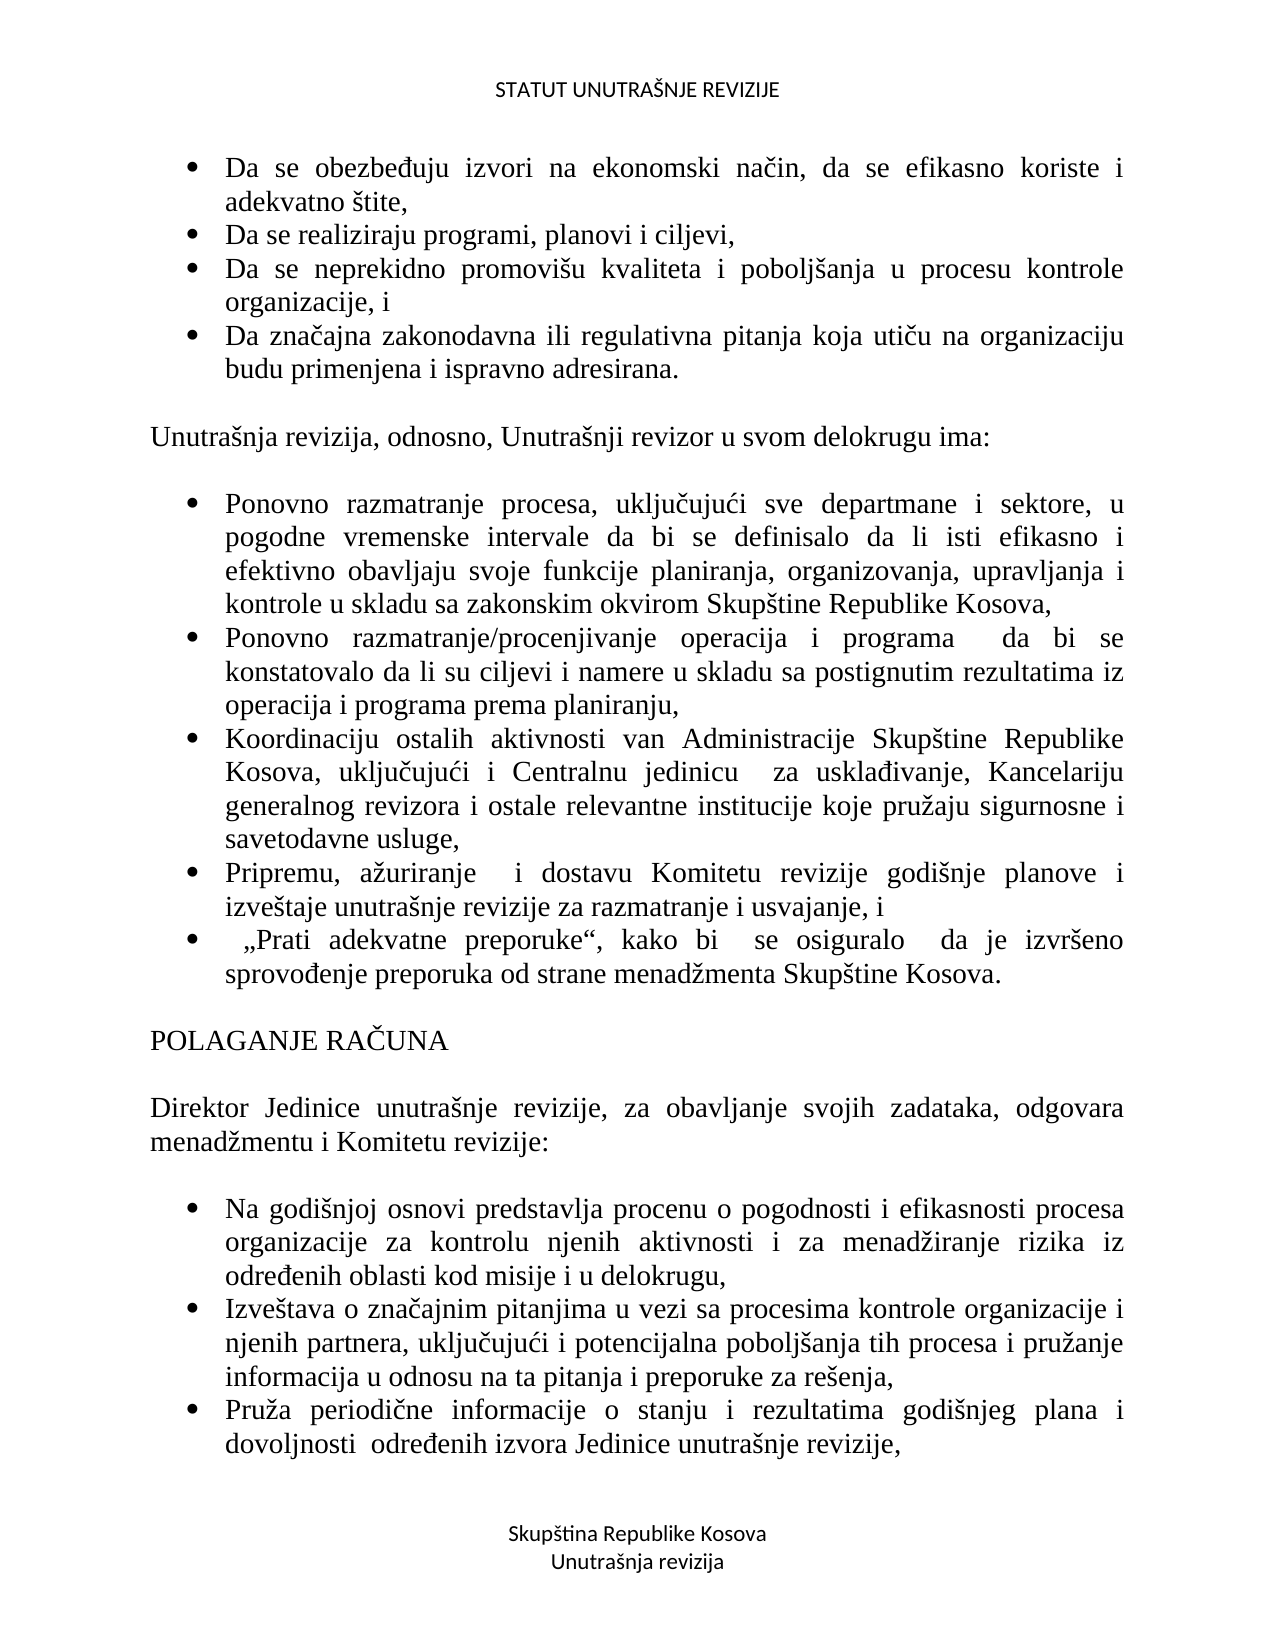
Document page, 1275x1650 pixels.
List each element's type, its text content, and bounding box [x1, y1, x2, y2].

list Ponovno razmatranje procesa, uključujući sve departmane i sektore, u pogodne vremenske intervale da bi se definisalo da li isti efikasno i efektivno obavljaju svoje funkcije planiranja, organizovanja, upravljanja i kontrole u skladu sa zakonskim okvirom Skupštine Republike Kosova, [187, 486, 1125, 620]
list Izveštava o značajnim pitanjima u vezi sa procesima kontrole organizacije i njenih partnera, uključujući i potencijalna poboljšanja tih procesa i pružanje informacija u odnosu na ta pitanja i preporuke za rešenja, [187, 1291, 1125, 1392]
list Da se obezbeđuju izvori na ekonomski način, da se efikasno koriste i adekvatno štite, [187, 150, 1125, 217]
list Ponovno razmatranje/procenjivanje operacija i programa da bi se konstatovalo da li su ciljevi i namere u skladu sa postignutim rezultatima iz operacija i programa prema planiranju, [187, 620, 1125, 721]
list Koordinaciju ostalih aktivnosti van Administracije Skupštine Republike Kosova, uključujući i Centralnu jedinicu za usklađivanje, Kancelariju generalnog revizora i ostale relevantne institucije koje pružaju sigurnosne i savetodavne usluge, [187, 721, 1125, 855]
list Da se realiziraju programi, planovi i ciljevi, [187, 217, 1125, 251]
text Direktor Jedinice unutrašnje revizije, za obavljanje svojih zadataka, odgovara menadžmentu i Komitetu revizije: [150, 1090, 1125, 1157]
list „Prati adekvatne preporuke“, kako bi se osiguralo da je izvršeno sprovođenje preporuka od strane menadžmenta Skupštine Kosova. [187, 922, 1125, 989]
list Pruža periodične informacije o stanju i rezultatima godišnjeg plana i dovoljnosti određenih izvora Jedinice unutrašnje revizije, [187, 1392, 1125, 1459]
list Da značajna zakonodavna ili regulativna pitanja koja utiču na organizaciju budu primenjena i ispravno adresirana. [187, 318, 1125, 385]
text Unutrašnja revizija, odnosno, Unutrašnji revizor u svom delokrugu ima: [150, 419, 1125, 452]
text POLAGANJE RAČUNA [150, 1023, 1125, 1057]
list Na godišnjoj osnovi predstavlja procenu o pogodnosti i efikasnosti procesa organizacije za kontrolu njenih aktivnosti i za menadžiranje rizika iz određenih oblasti kod misije i u delokrugu, [187, 1191, 1125, 1291]
list Pripremu, ažuriranje i dostavu Komitetu revizije godišnje planove i izveštaje unutrašnje revizije za razmatranje i usvajanje, i [187, 855, 1125, 922]
list Da se neprekidno promovišu kvaliteta i poboljšanja u procesu kontrole organizacije, i [187, 251, 1125, 318]
